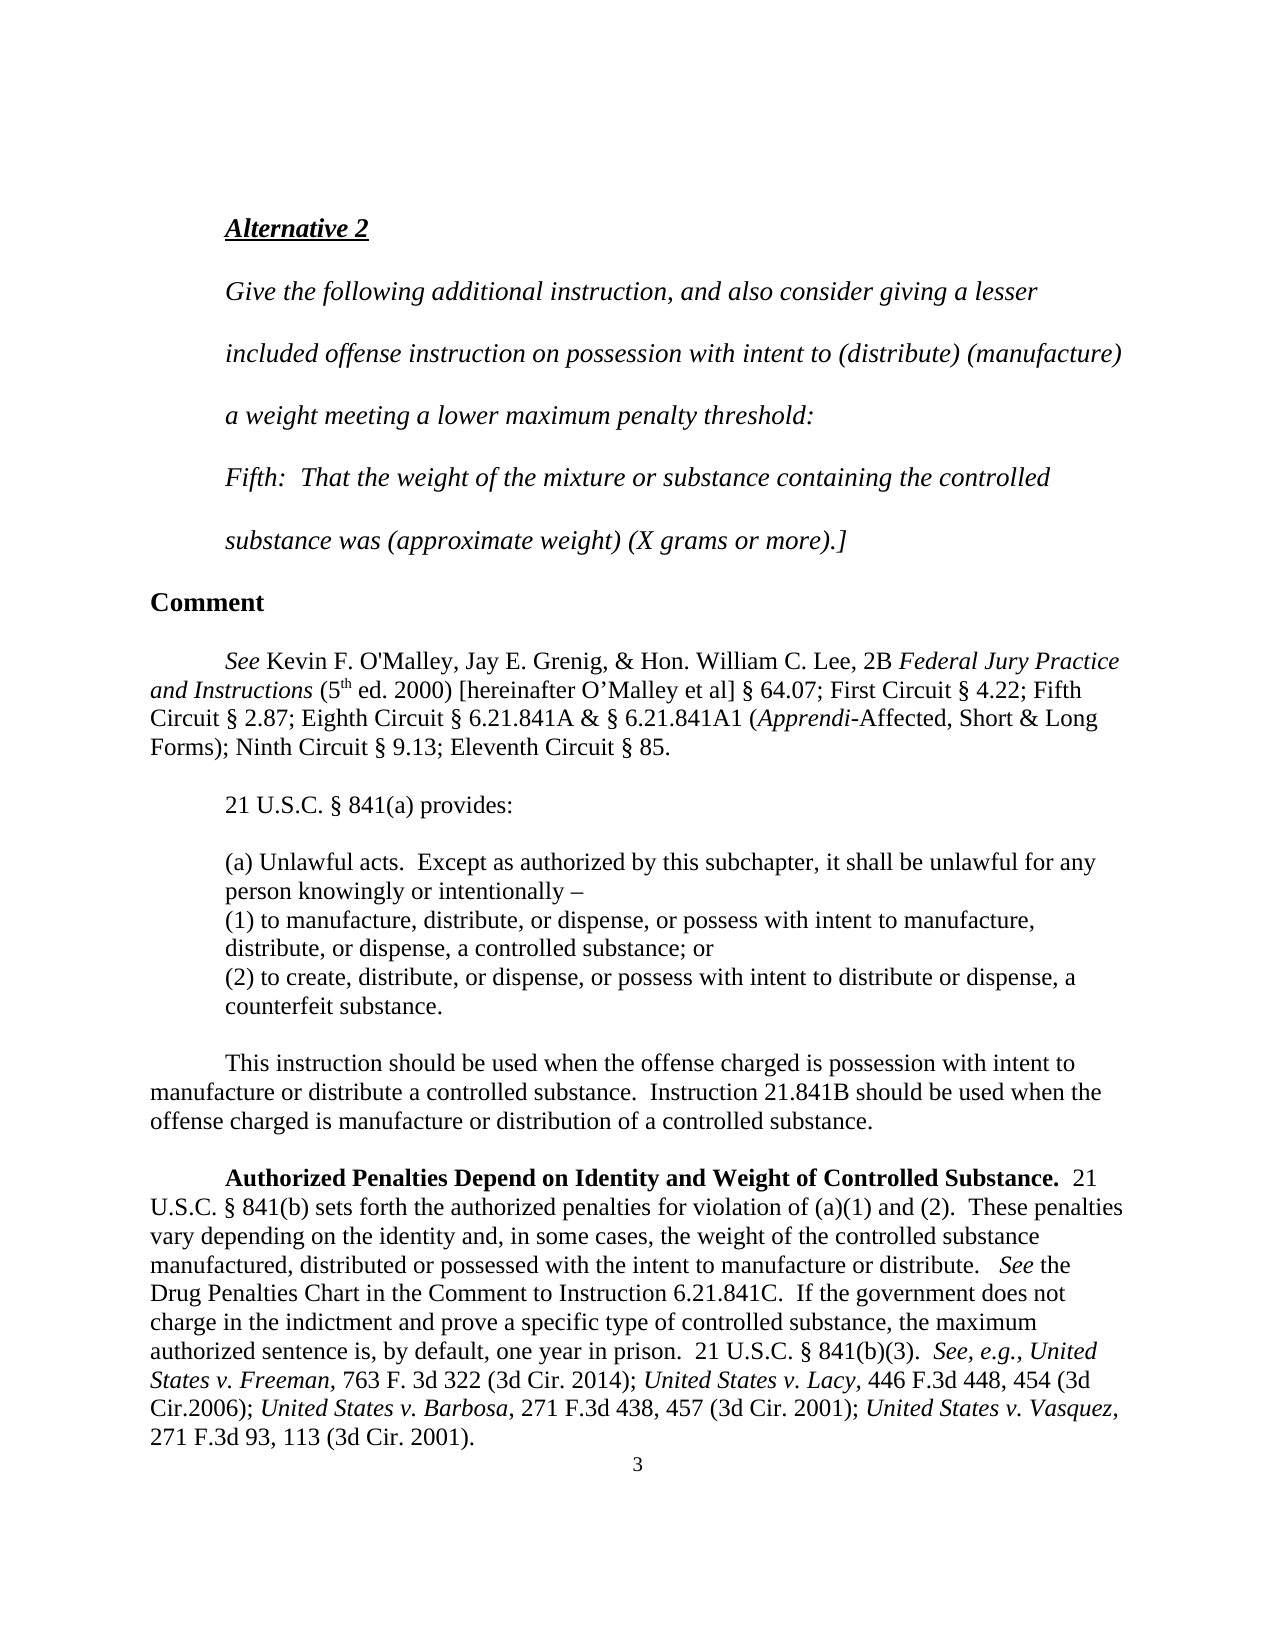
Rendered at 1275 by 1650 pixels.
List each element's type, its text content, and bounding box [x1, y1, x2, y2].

text Give the following additional instruction, and also consider giving a lesser included offense instruction on possession with intent to (distribute) (manufacture) a weight meeting a lower maximum penalty threshold: [225, 274, 1125, 430]
text Authorized Penalties Depend on Identity and Weight of Controlled Substance. 21 U.S.C. § 841(b) sets forth the authorized penalties for violation of (a)(1) and (2). These penalties vary depending on the identity and, in some cases, the weight of the controlled substance manufactured, distributed or possessed with the intent to manufacture or distribute. See the Drug Penalties Chart in the Comment to Instruction 6.21.841C. If the government does not charge in the indictment and prove a specific type of controlled substance, the maximum authorized sentence is, by default, one year in prison. 21 U.S.C. § 841(b)(3). See, e.g., United States v. Freeman, 763 F. 3d 322 (3d Cir. 2014); United States v. Lacy, 446 F.3d 448, 454 (3d Cir.2006); United States v. Barbosa, 271 F.3d 438, 457 (3d Cir. 2001); United States v. Vasquez, 271 F.3d 93, 113 (3d Cir. 2001). [150, 1163, 1125, 1451]
text This instruction should be used when the offense charged is possession with intent to manufacture or distribute a controlled substance. Instruction 21.841B should be used when the offense charged is manufacture or distribution of a controlled substance. [150, 1048, 1125, 1135]
text See Kevin F. O'Malley, Jay E. Grenig, & Hon. William C. Lee, 2B Federal Jury Practice and Instructions (5th ed. 2000) [hereinafter O’Malley et al] § 64.07; First Circuit § 4.22; Fifth Circuit § 2.87; Eighth Circuit § 6.21.841A & § 6.21.841A1 (Apprendi-Affected, Short & Long Forms); Ninth Circuit § 9.13; Eleventh Circuit § 85. [150, 646, 1125, 761]
text Fifth: That the weight of the mixture or substance containing the controlled substance was (approximate weight) (X grams or more).] [225, 461, 1125, 555]
text Comment [150, 586, 1125, 617]
text (a) Unlawful acts. Except as authorized by this subchapter, it shall be unlawful for any person knowingly or intentionally – [225, 847, 1125, 905]
text (2) to create, distribute, or dispense, or possess with intent to distribute or dispense, a counterfeit substance. [225, 962, 1125, 1020]
text Alternative 2 [225, 212, 1125, 243]
text (1) to manufacture, distribute, or dispense, or possess with intent to manufacture, distribute, or dispense, a controlled substance; or [225, 905, 1125, 962]
text 21 U.S.C. § 841(a) provides: [150, 790, 1125, 818]
